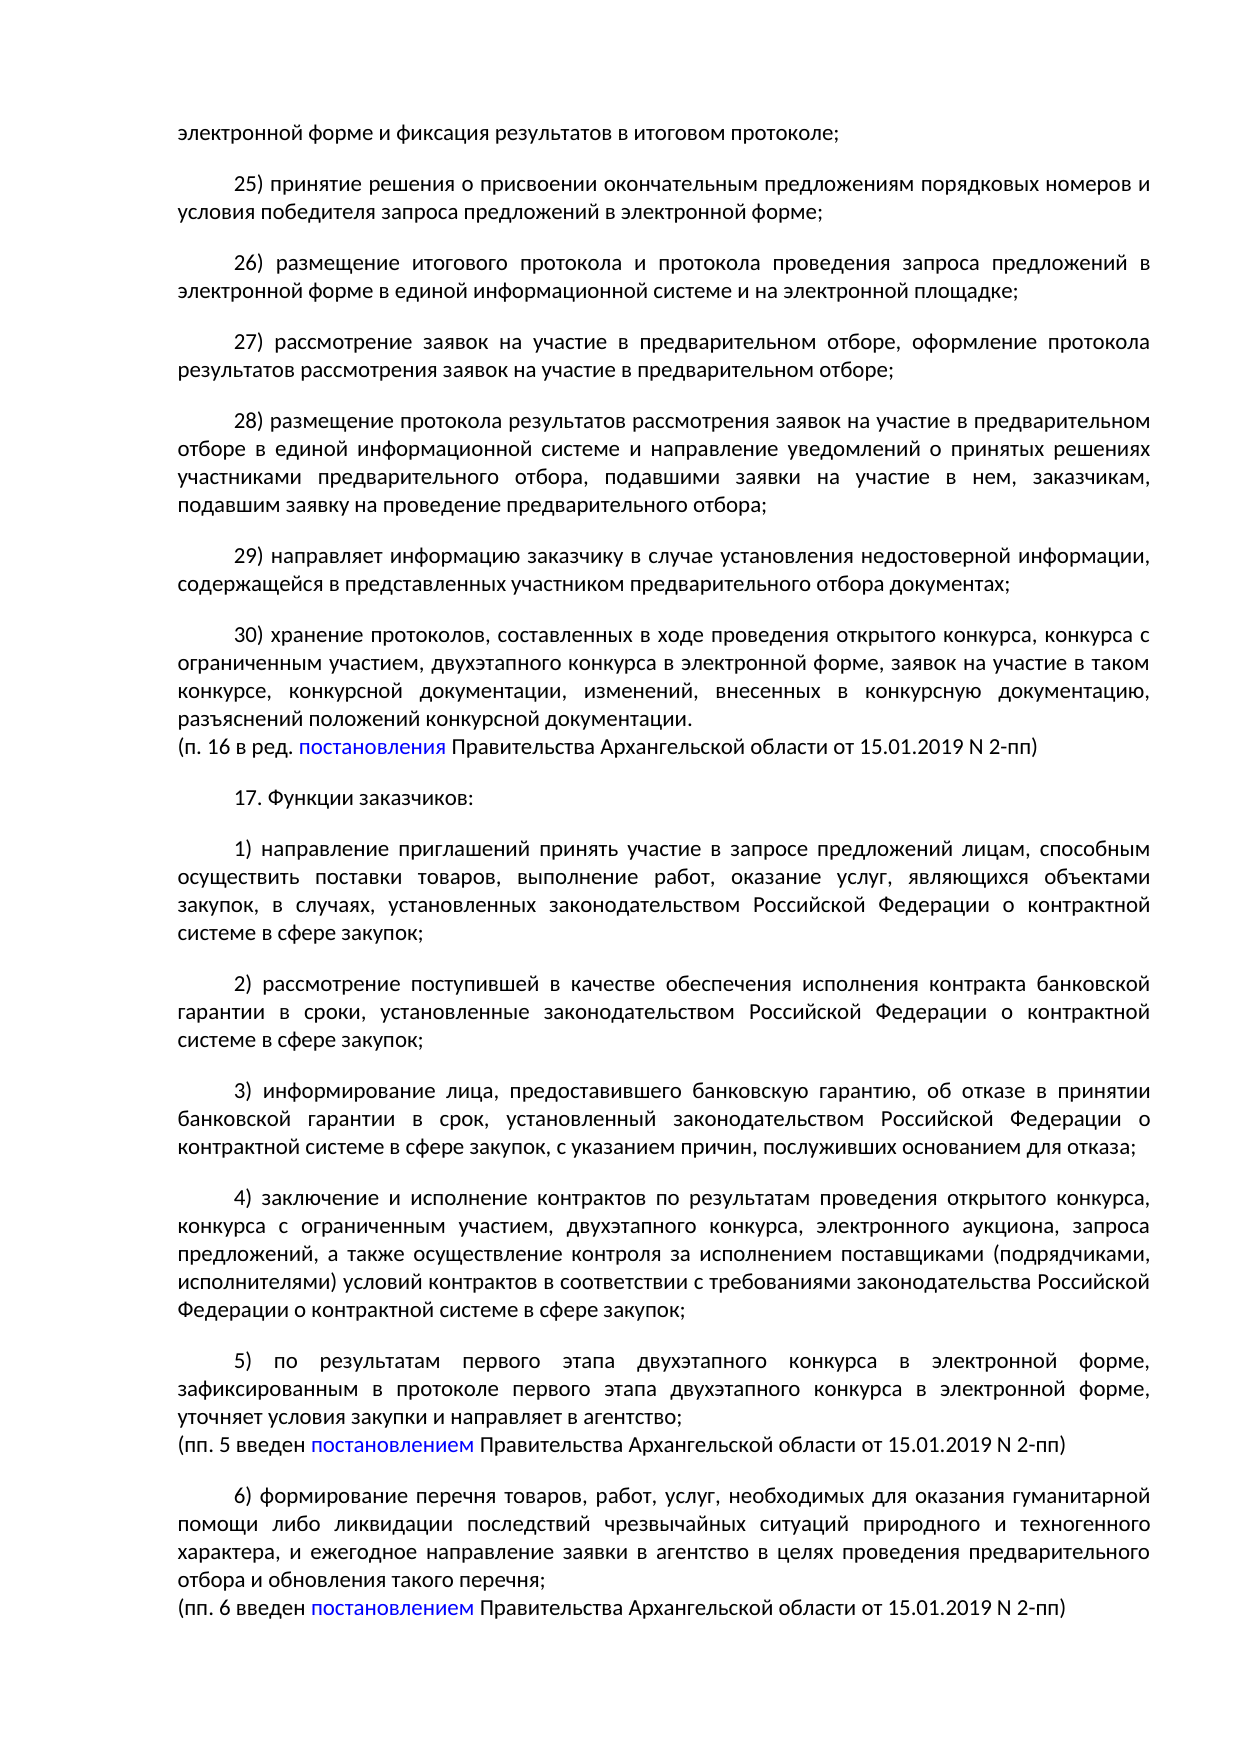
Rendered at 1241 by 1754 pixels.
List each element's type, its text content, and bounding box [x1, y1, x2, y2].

text 28) размещение протокола результатов рассмотрения заявок на участие в предварительном отборе в единой информационной системе и направление уведомлений о принятых решениях участниками предварительного отбора, подавшими заявки на участие в нем, заказчикам, подавшим заявку на проведение предварительного отбора; [177, 406, 1152, 518]
text 29) направляет информацию заказчику в случае установления недостоверной информации, содержащейся в представленных участником предварительного отбора документах; [177, 541, 1152, 597]
text 4) заключение и исполнение контрактов по результатам проведения открытого конкурса, конкурса с ограниченным участием, двухэтапного конкурса, электронного аукциона, запроса предложений, а также осуществление контроля за исполнением поставщиками (подрядчиками, исполнителями) условий контрактов в соответствии с требованиями законодательства Российской Федерации о контрактной системе в сфере закупок; [177, 1183, 1152, 1323]
text 1) направление приглашений принять участие в запросе предложений лицам, способным осуществить поставки товаров, выполнение работ, оказание услуг, являющихся объектами закупок, в случаях, установленных законодательством Российской Федерации о контрактной системе в сфере закупок; [177, 834, 1152, 946]
text 5) по результатам первого этапа двухэтапного конкурса в электронной форме, зафиксированным в протоколе первого этапа двухэтапного конкурса в электронной форме, уточняет условия закупки и направляет в агентство; [177, 1346, 1152, 1430]
text 25) принятие решения о присвоении окончательным предложениям порядковых номеров и условия победителя запроса предложений в электронной форме; [177, 169, 1152, 225]
text (пп. 6 введен постановлением Правительства Архангельской области от 15.01.2019 N 2-пп) [177, 1593, 1152, 1621]
text 26) размещение итогового протокола и протокола проведения запроса предложений в электронной форме в единой информационной системе и на электронной площадке; [177, 248, 1152, 304]
text (п. 16 в ред. постановления Правительства Архангельской области от 15.01.2019 N 2-пп) [177, 732, 1152, 760]
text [177, 118, 1152, 146]
text 30) хранение протоколов, составленных в ходе проведения открытого конкурса, конкурса с ограниченным участием, двухэтапного конкурса в электронной форме, заявок на участие в таком конкурсе, конкурсной документации, изменений, внесенных в конкурсную документацию, разъяснений положений конкурсной документации. [177, 620, 1152, 732]
text (пп. 5 введен постановлением Правительства Архангельской области от 15.01.2019 N 2-пп) [177, 1430, 1152, 1458]
text 17. Функции заказчиков: [177, 783, 1152, 811]
text 6) формирование перечня товаров, работ, услуг, необходимых для оказания гуманитарной помощи либо ликвидации последствий чрезвычайных ситуаций природного и техногенного характера, и ежегодное направление заявки в агентство в целях проведения предварительного отбора и обновления такого перечня; [177, 1481, 1152, 1593]
text 27) рассмотрение заявок на участие в предварительном отборе, оформление протокола результатов рассмотрения заявок на участие в предварительном отборе; [177, 327, 1152, 383]
text 2) рассмотрение поступившей в качестве обеспечения исполнения контракта банковской гарантии в сроки, установленные законодательством Российской Федерации о контрактной системе в сфере закупок; [177, 969, 1152, 1053]
text 3) информирование лица, предоставившего банковскую гарантию, об отказе в принятии банковской гарантии в срок, установленный законодательством Российской Федерации о контрактной системе в сфере закупок, с указанием причин, послуживших основанием для отказа; [177, 1076, 1152, 1160]
